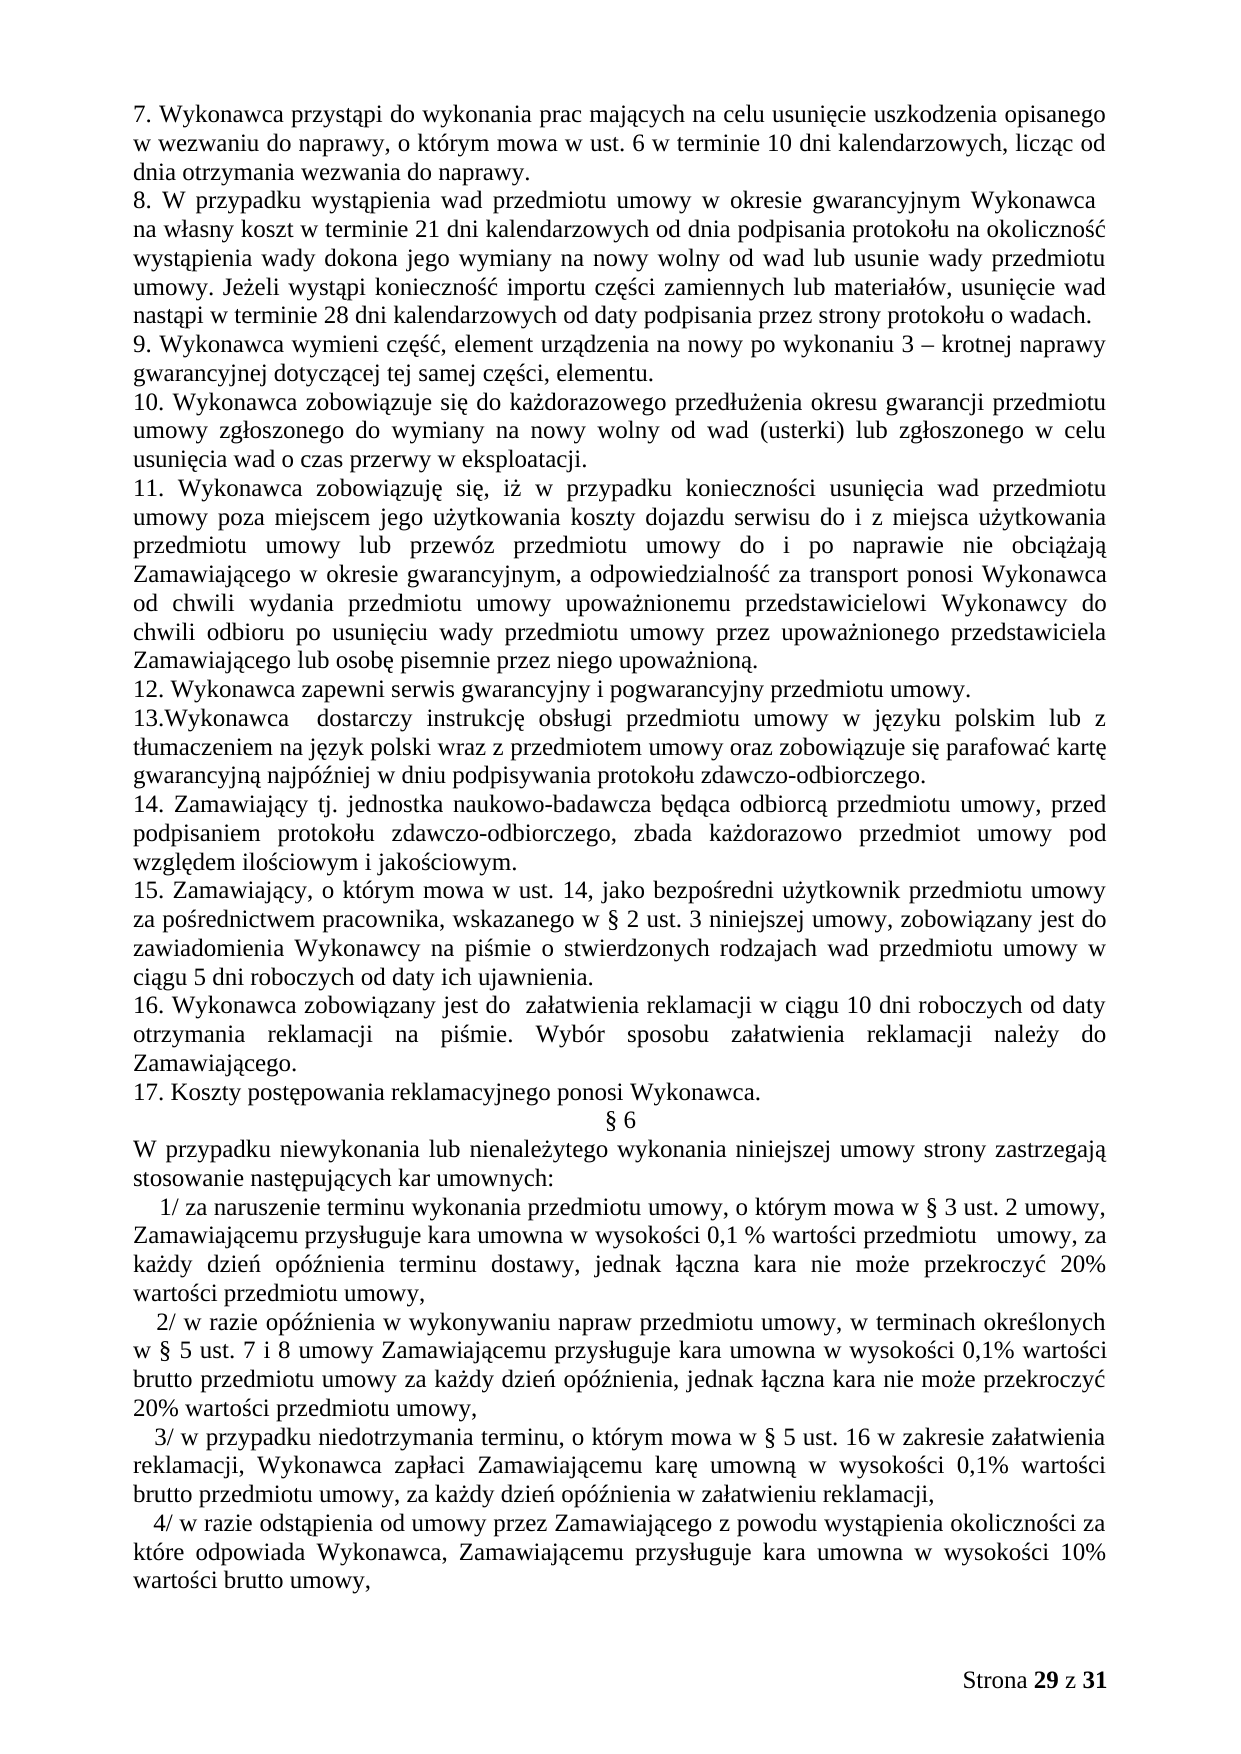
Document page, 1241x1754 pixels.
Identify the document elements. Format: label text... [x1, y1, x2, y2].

text 8. W przypadku wystąpienia wad przedmiotu umowy w okresie gwarancyjnym Wykonawca na własny koszt w terminie 21 dni kalendarzowych od dnia podpisania protokołu na okoliczność wystąpienia wady dokona jego wymiany na nowy wolny od wad lub usunie wady przedmiotu umowy. Jeżeli wystąpi konieczność importu części zamiennych lub materiałów, usunięcie wad nastąpi w terminie 28 dni kalendarzowych od daty podpisania przez strony protokołu o wadach. [133, 186, 1107, 329]
text 2/ w razie opóźnienia w wykonywaniu napraw przedmiotu umowy, w terminach określonych w § 5 ust. 7 i 8 umowy Zamawiającemu przysługuje kara umowna w wysokości 0,1% wartości brutto przedmiotu umowy za każdy dzień opóźnienia, jednak łączna kara nie może przekroczyć 20% wartości przedmiotu umowy, [133, 1307, 1107, 1422]
text 11. Wykonawca zobowiązuję się, iż w przypadku konieczności usunięcia wad przedmiotu umowy poza miejscem jego użytkowania koszty dojazdu serwisu do i z miejsca użytkowania przedmiotu umowy lub przewóz przedmiotu umowy do i po naprawie nie obciążają Zamawiającego w okresie gwarancyjnym, a odpowiedzialność za transport ponosi Wykonawca od chwili wydania przedmiotu umowy upoważnionemu przedstawicielowi Wykonawcy do chwili odbioru po usunięciu wady przedmiotu umowy przez upoważnionego przedstawiciela Zamawiającego lub osobę pisemnie przez niego upoważnioną. [133, 473, 1107, 674]
text 10. Wykonawca zobowiązuje się do każdorazowego przedłużenia okresu gwarancji przedmiotu umowy zgłoszonego do wymiany na nowy wolny od wad (usterki) lub zgłoszonego w celu usunięcia wad o czas przerwy w eksploatacji. [133, 387, 1107, 473]
text 1/ za naruszenie terminu wykonania przedmiotu umowy, o którym mowa w § 3 ust. 2 umowy, Zamawiającemu przysługuje kara umowna w wysokości 0,1 % wartości przedmiotu umowy, za każdy dzień opóźnienia terminu dostawy, jednak łączna kara nie może przekroczyć 20% wartości przedmiotu umowy, [133, 1192, 1107, 1307]
text 13.Wykonawca dostarczy instrukcję obsługi przedmiotu umowy w języku polskim lub z tłumaczeniem na język polski wraz z przedmiotem umowy oraz zobowiązuje się parafować kartę gwarancyjną najpóźniej w dniu podpisywania protokołu zdawczo-odbiorczego. [133, 703, 1107, 789]
text 3/ w przypadku niedotrzymania terminu, o którym mowa w § 5 ust. 16 w zakresie załatwienia reklamacji, Wykonawca zapłaci Zamawiającemu karę umowną w wysokości 0,1% wartości brutto przedmiotu umowy, za każdy dzień opóźnienia w załatwieniu reklamacji, [133, 1422, 1107, 1508]
text 17. Koszty postępowania reklamacyjnego ponosi Wykonawca. [133, 1077, 1107, 1106]
text 14. Zamawiający tj. jednostka naukowo-badawcza będąca odbiorcą przedmiotu umowy, przed podpisaniem protokołu zdawczo-odbiorczego, zbada każdorazowo przedmiot umowy pod względem ilościowym i jakościowym. [133, 789, 1107, 876]
text 4/ w razie odstąpienia od umowy przez Zamawiającego z powodu wystąpienia okoliczności za które odpowiada Wykonawca, Zamawiającemu przysługuje kara umowna w wysokości 10% wartości brutto umowy, [133, 1508, 1107, 1594]
text § 6 [133, 1106, 1107, 1134]
text 15. Zamawiający, o którym mowa w ust. 14, jako bezpośredni użytkownik przedmiotu umowy za pośrednictwem pracownika, wskazanego w § 2 ust. 3 niniejszej umowy, zobowiązany jest do zawiadomienia Wykonawcy na piśmie o stwierdzonych rodzajach wad przedmiotu umowy w ciągu 5 dni roboczych od daty ich ujawnienia. [133, 876, 1107, 991]
text 16. Wykonawca zobowiązany jest do załatwienia reklamacji w ciągu 10 dni roboczych od daty otrzymania reklamacji na piśmie. Wybór sposobu załatwienia reklamacji należy do Zamawiającego. [133, 991, 1107, 1077]
text 9. Wykonawca wymieni część, element urządzenia na nowy po wykonaniu 3 – krotnej naprawy gwarancyjnej dotyczącej tej samej części, elementu. [133, 329, 1107, 387]
text 12. Wykonawca zapewni serwis gwarancyjny i pogwarancyjny przedmiotu umowy. [133, 674, 1107, 703]
text 7. Wykonawca przystąpi do wykonania prac mających na celu usunięcie uszkodzenia opisanego w wezwaniu do naprawy, o którym mowa w ust. 6 w terminie 10 dni kalendarzowych, licząc od dnia otrzymania wezwania do naprawy. [133, 99, 1107, 186]
text W przypadku niewykonania lub nienależytego wykonania niniejszej umowy strony zastrzegają stosowanie następujących kar umownych: [133, 1134, 1107, 1192]
